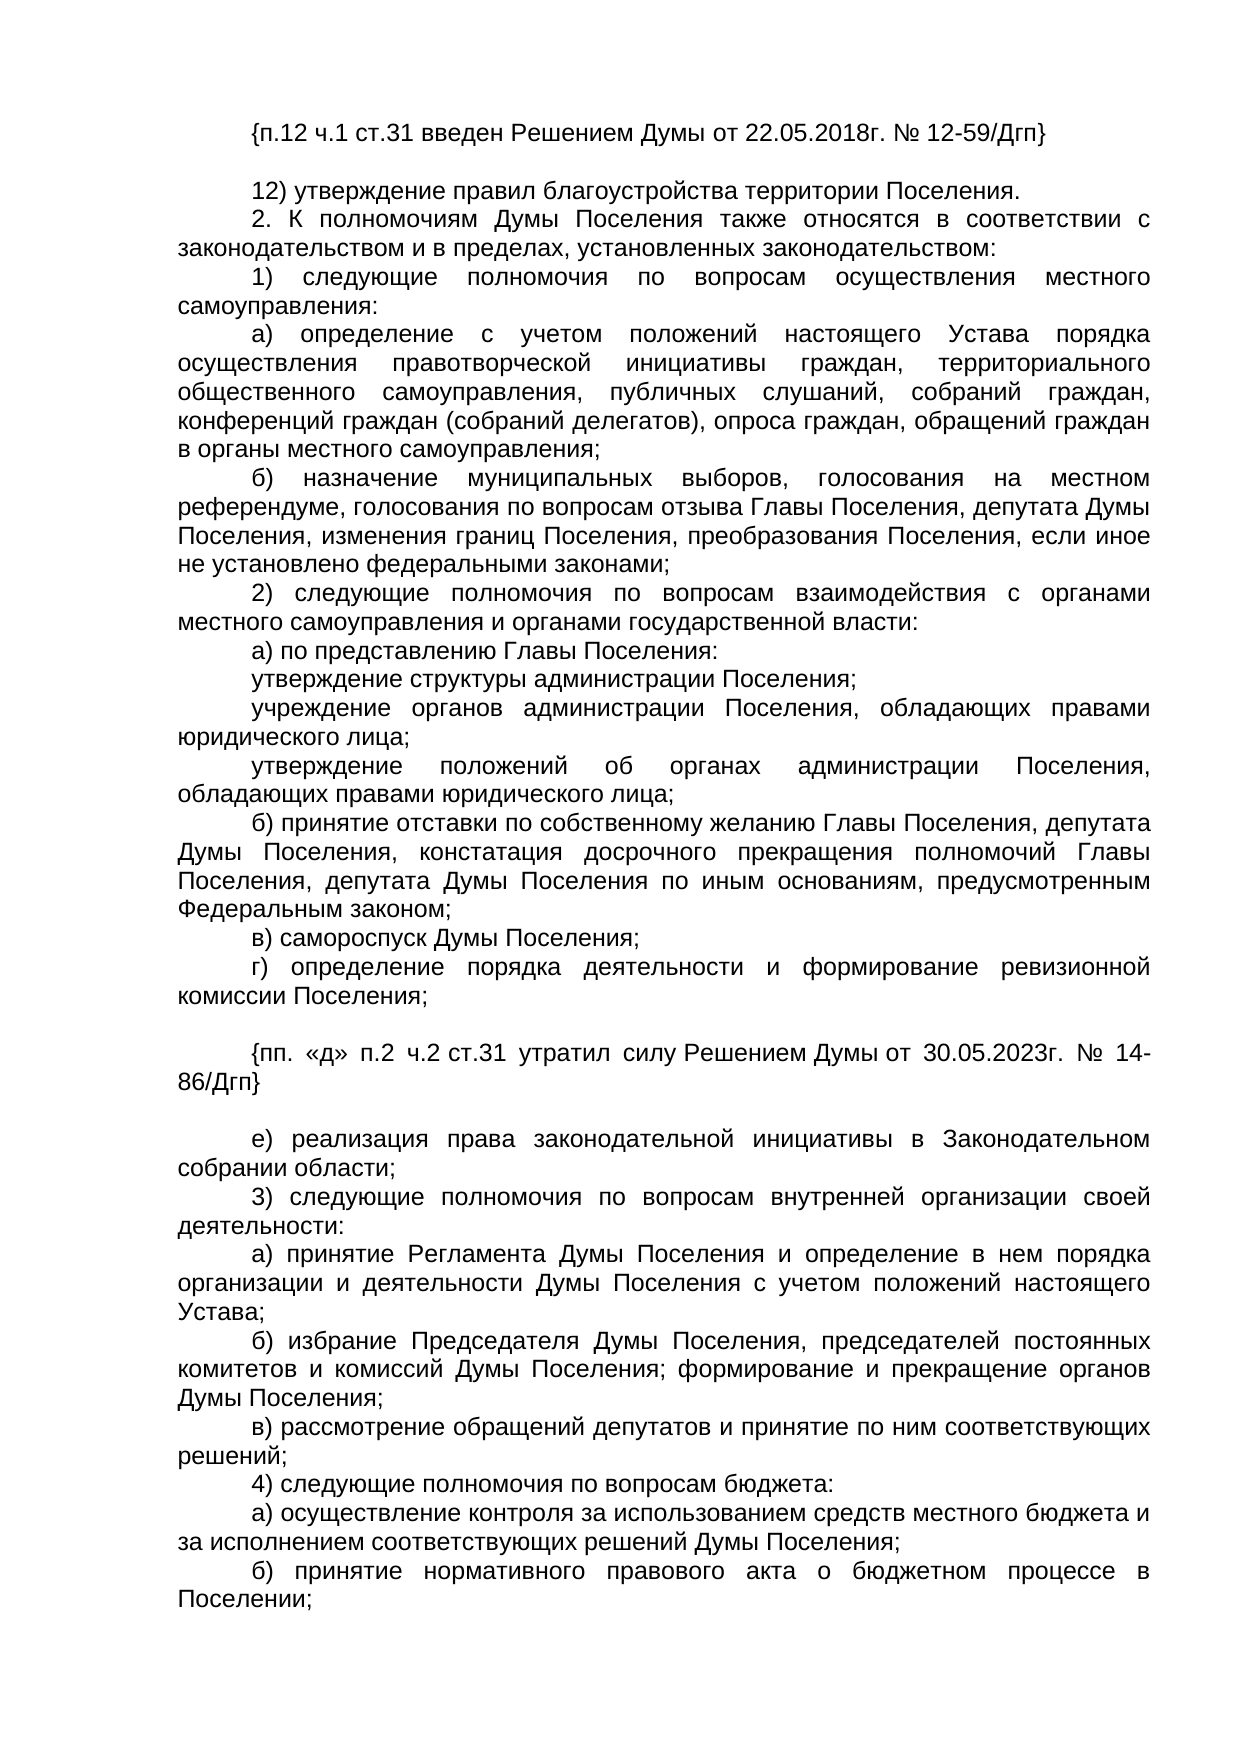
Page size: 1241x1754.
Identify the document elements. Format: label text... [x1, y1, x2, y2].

text б) принятие нормативного правового акта о бюджетном процессе в Поселении; [177, 1556, 1152, 1613]
text утверждение положений об органах администрации Поселения, обладающих правами юридического лица; [177, 751, 1152, 808]
text а) осуществление контроля за использованием средств местного бюджета и за исполнением соответствующих решений Думы Поселения; [177, 1498, 1152, 1556]
text г) определение порядка деятельности и формирование ревизионной комиссии Поселения; [177, 952, 1152, 1009]
text {пп. «д» п.2 ч.2 ст.31 утратил силу Решением Думы от 30.05.2023г. № 14-86/Дгп} [177, 1038, 1152, 1096]
text 2) следующие полномочия по вопросам взаимодействия с органами местного самоуправления и органами государственной власти: [177, 578, 1152, 636]
text а) определение с учетом положений настоящего Устава порядка осуществления правотворческой инициативы граждан, территориального общественного самоуправления, публичных слушаний, собраний граждан, конференций граждан (собраний делегатов), опроса граждан, обращений граждан в органы местного самоуправления; [177, 319, 1152, 463]
text 1) следующие полномочия по вопросам осуществления местного самоуправления: [177, 262, 1152, 319]
text в) рассмотрение обращений депутатов и принятие по ним соответствующих решений; [177, 1412, 1152, 1469]
text утверждение структуры администрации Поселения; [177, 664, 1152, 693]
text е) реализация права законодательной инициативы в Законодательном собрании области; [177, 1124, 1152, 1182]
text учреждение органов администрации Поселения, обладающих правами юридического лица; [177, 693, 1152, 751]
text а) по представлению Главы Поселения: [177, 636, 1152, 664]
text 2. К полномочиям Думы Поселения также относятся в соответствии с законодательством и в пределах, установленных законодательством: [177, 204, 1152, 262]
text б) избрание Председателя Думы Поселения, председателей постоянных комитетов и комиссий Думы Поселения; формирование и прекращение органов Думы Поселения; [177, 1326, 1152, 1412]
text б) принятие отставки по собственному желанию Главы Поселения, депутата Думы Поселения, констатация досрочного прекращения полномочий Главы Поселения, депутата Думы Поселения по иным основаниям, предусмотренным Федеральным законом; [177, 808, 1152, 923]
text а) принятие Регламента Думы Поселения и определение в нем порядка организации и деятельности Думы Поселения с учетом положений настоящего Устава; [177, 1239, 1152, 1326]
text б) назначение муниципальных выборов, голосования на местном референдуме, голосования по вопросам отзыва Главы Поселения, депутата Думы Поселения, изменения границ Поселения, преобразования Поселения, если иное не установлено федеральными законами; [177, 463, 1152, 578]
text 4) следующие полномочия по вопросам бюджета: [177, 1469, 1152, 1498]
text 3) следующие полномочия по вопросам внутренней организации своей деятельности: [177, 1182, 1152, 1239]
text {п.12 ч.1 ст.31 введен Решением Думы от 22.05.2018г. № 12-59/Дгп} [177, 118, 1152, 147]
text 12) утверждение правил благоустройства территории Поселения. [177, 176, 1152, 204]
text в) самороспуск Думы Поселения; [177, 923, 1152, 952]
